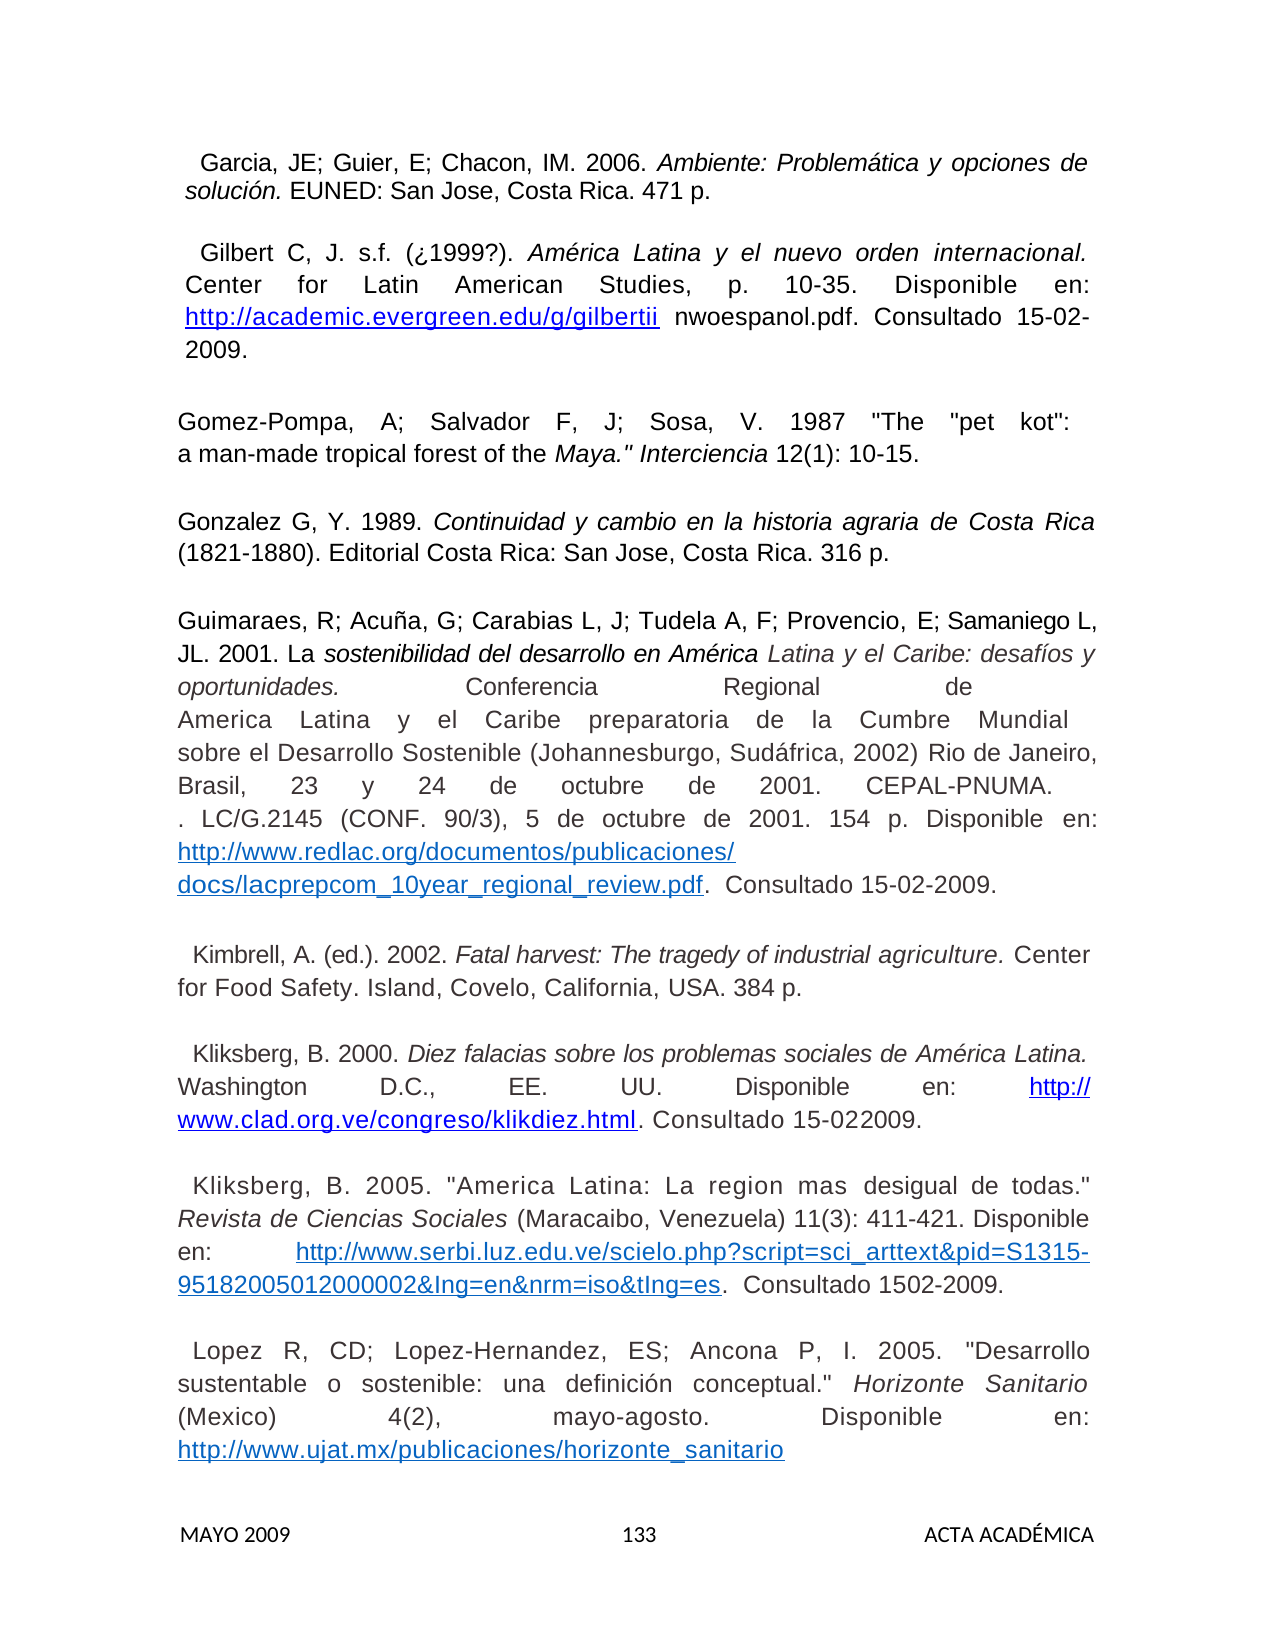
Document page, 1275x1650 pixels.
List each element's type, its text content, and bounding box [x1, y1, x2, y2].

text Gilbert C, J. s.f. (¿1999?). América Latina y el nuevo orden internacional. Center for Latin American Studies, p. 10-35. Disponible en: http://academic.evergreen.edu/g/gilbertii nwoespanol.pdf. Consultado 15-02-2009. [185, 238, 1090, 363]
text Gomez-Pompa, A; Salvador F, J; Sosa, V. 1987 "The "pet kot": a man-made tropical forest of the Maya." Interciencia 12(1): 10-15. [177, 407, 1098, 468]
text Gonzalez G, Y. 1989. Continuidad y cambio en la historia agraria de Costa Rica (1821-1880). Editorial Costa Rica: San Jose, Costa Rica. 316 p. [177, 474, 1098, 567]
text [177, 1336, 1090, 1464]
text Kimbrell, A. (ed.). 2002. Fatal harvest: The tragedy of industrial agriculture. Center for Food Safety. Island, Covelo, California, USA. 384 p. [177, 940, 1090, 1002]
text Guimaraes, R; Acuña, G; Carabias L, J; Tudela A, F; Provencio, E; Samaniego L, JL. 2001. La sostenibilidad del desarrollo en América Latina y el Caribe: desafíos y oportunidades. Conferencia Regional de America Latina y el Caribe preparatoria de la Cumbre Mundial sobre el Desarrollo Sostenible (Johannesburgo, Sudáfrica, 2002) Rio de Janeiro, Brasil, 23 y 24 de octubre de 2001. CEPAL-PNUMA. . LC/G.2145 (CONF. 90/3), 5 de octubre de 2001. 154 p. Disponible en: http://www.redlac.org/documentos/publicaciones/docs/lacprepcom_10year_regional_review.pdf. Consultado 15-02-2009. [177, 606, 1098, 899]
text Kliksberg, B. 2005. "America Latina: La region mas desigual de todas." Revista de Ciencias Sociales (Maracaibo, Venezuela) 11(3): 411-421. Disponible en: http://www.serbi.luz.edu.ve/scielo.php?script=sci_arttext&pid=S1315-95182005012000002&Ing=en&nrm=iso&tIng=es. Consultado 1502-2009. [177, 1171, 1090, 1299]
text Garcia, JE; Guier, E; Chacon, IM. 2006. Ambiente: Problemática y opciones de solución. EUNED: San Jose, Costa Rica. 471 p. [185, 148, 1090, 205]
text Kliksberg, B. 2000. Diez falacias sobre los problemas sociales de América Latina. Washington D.C., EE. UU. Disponible en: http:// www.clad.org.ve/congreso/klikdiez.html. Consultado 15-022009. [177, 1039, 1090, 1134]
